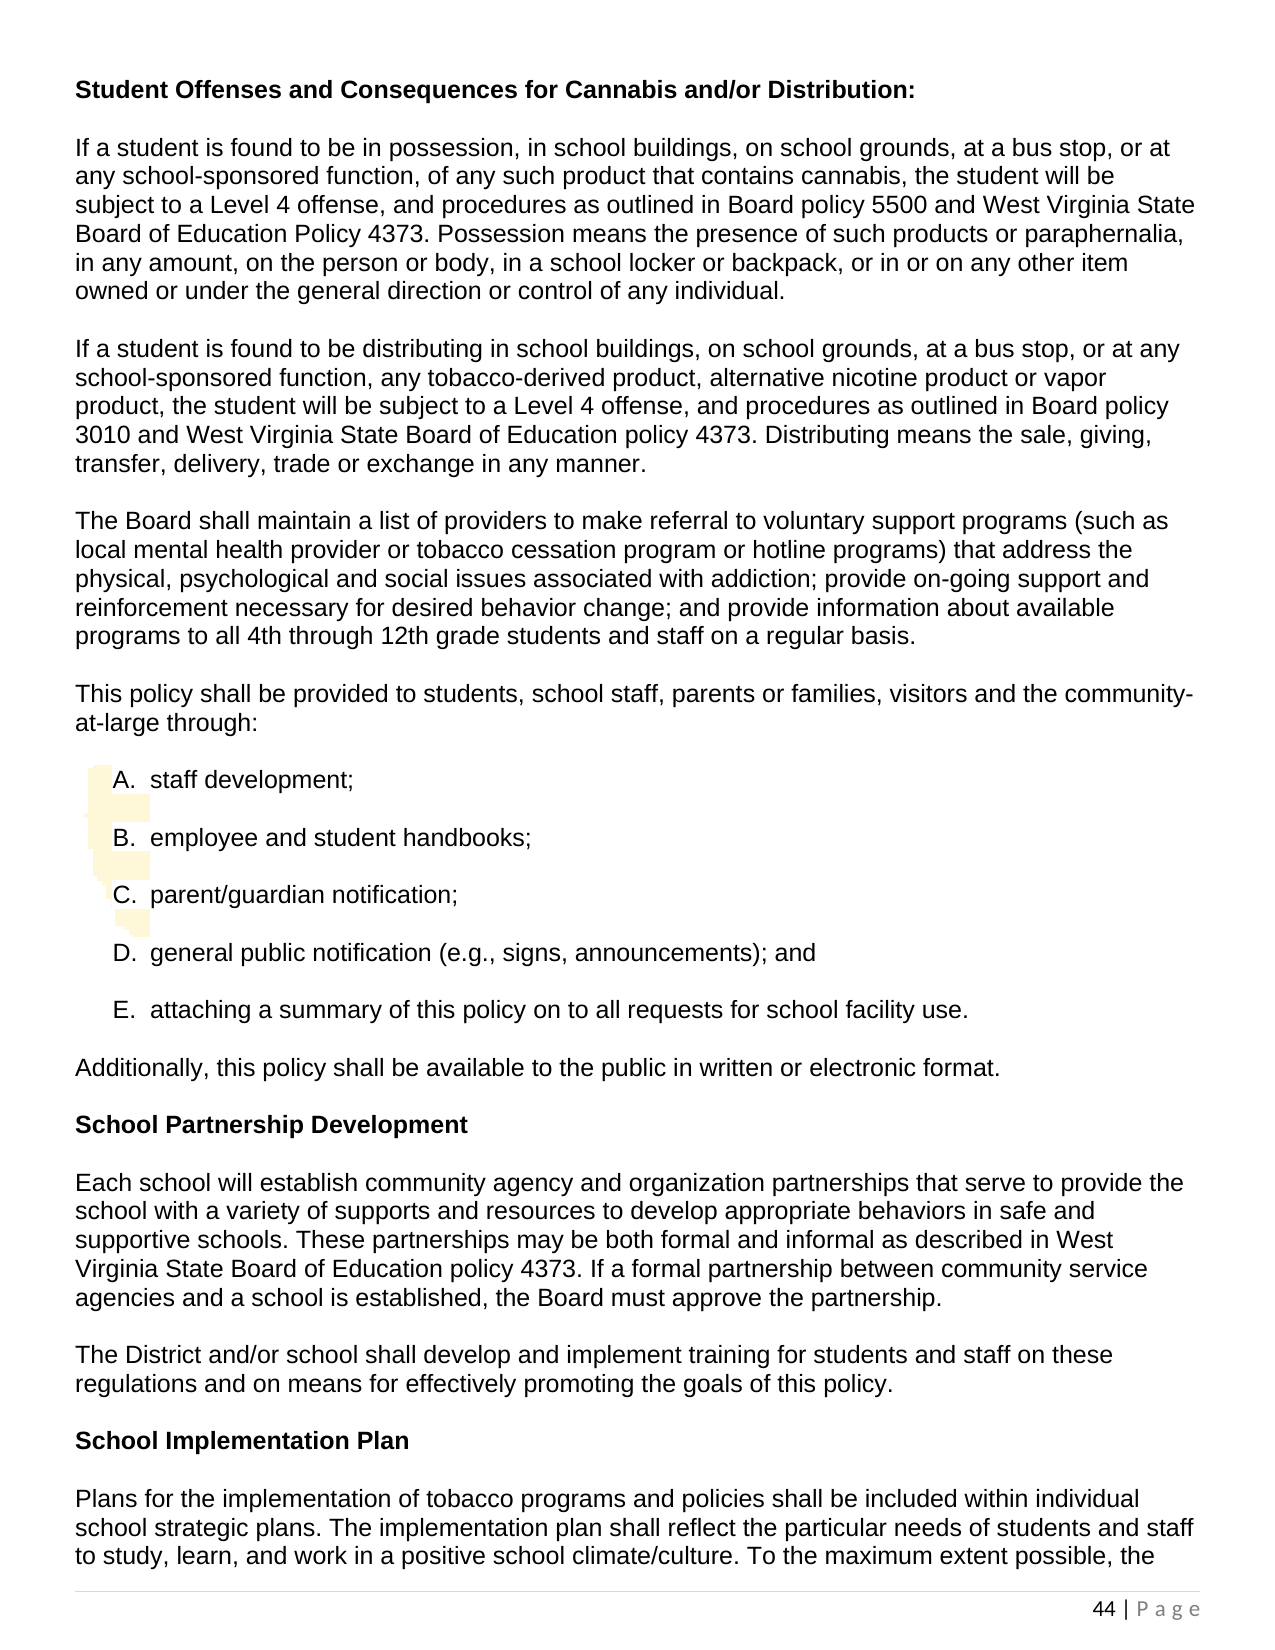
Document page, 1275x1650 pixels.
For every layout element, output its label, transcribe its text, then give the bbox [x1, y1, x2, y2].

text ﻿Student Offenses and Consequences for Cannabis and/or Distribution:﻿﻿ [75, 75, 1200, 104]
text This policy shall be provided to students, school staff, parents or families, visitors and the community-at-large through: [75, 679, 1200, 736]
text Each school will establish community agency and organization partnerships that serve to provide the school with a variety of supports and resources to develop appropriate behaviors in safe and supportive schools. These partnerships may be both formal and informal as described in West Virginia State Board of Education policy 4373. If a formal partnership between community service agencies and a school is established, the Board must approve the partnership. [75, 1167, 1200, 1311]
list attaching a summary of this policy on to all requests for school facility use. [112, 995, 1200, 1024]
list general public notification (e.g., signs, announcements); and [112, 937, 1200, 966]
list employee and student handbooks; [112, 822, 1200, 851]
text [75, 1484, 1200, 1570]
list parent/guardian notification; [112, 880, 1200, 909]
text If a student is found to be distributing in school buildings, on school grounds, at a bus stop, or at any school-sponsored function, any tobacco-derived product, alternative nicotine product or vapor product, the student will be subject to a Level 4 offense, and procedures as outlined in Board policy 3010 and West Virginia State Board of Education policy 4373. Distributing means the sale, giving, transfer, delivery, trade or exchange in any manner. [75, 334, 1200, 477]
text The District and/or school shall develop and implement training for students and staff on these regulations and on means for effectively promoting the goals of this policy. [75, 1340, 1200, 1397]
text School Partnership Development [75, 1110, 1200, 1139]
list staff development; [112, 765, 1200, 794]
text Additionally, this policy shall be available to the public in written or electronic format. [75, 1052, 1200, 1081]
text School Implementation Plan [75, 1426, 1200, 1455]
text If a student is found to be in possession, in school buildings, on school grounds, at a bus stop, or at any school-sponsored function, of any such product that contains cannabis, the student will be subject to a Level 4 offense, and procedures as outlined in Board policy 5500 and West Virginia State Board of Education Policy 4373. Possession means the presence of such products or paraphernalia, in any amount, on the person or body, in a school locker or backpack, or in or on any other item owned or under the general direction or control of any individual. [75, 132, 1200, 305]
text The Board shall maintain a list of providers to make referral to voluntary support programs (such as local mental health provider or tobacco cessation program or hotline programs) that address the physical, psychological and social issues associated with addiction; provide on-going support and reinforcement necessary for desired behavior change; and provide information about available programs to all 4th through 12th grade students and staff on a regular basis. [75, 506, 1200, 650]
